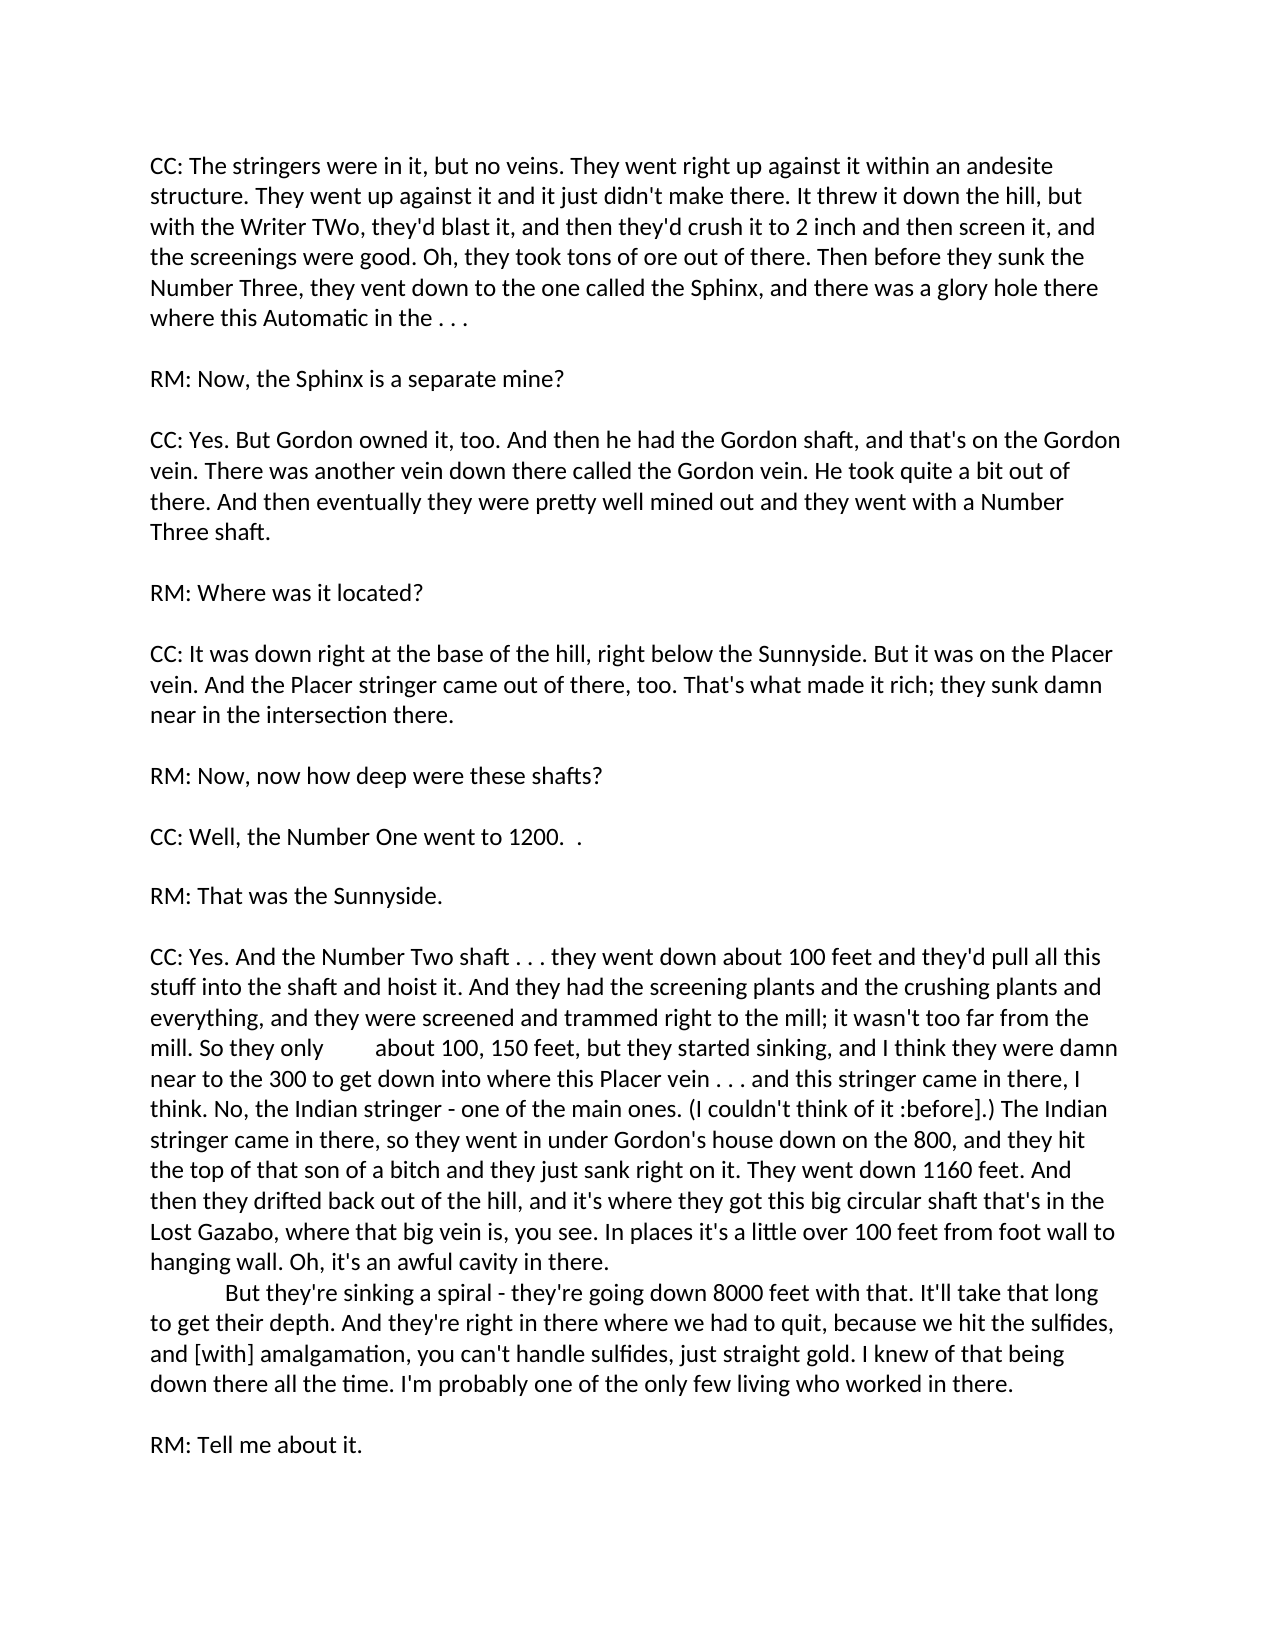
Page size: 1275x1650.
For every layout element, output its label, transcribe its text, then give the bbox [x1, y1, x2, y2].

text CC: The stringers were in it, but no veins. They went right up against it within an andesite structure. They went up against it and it just didn't make there. It threw it down the hill, but with the Writer TWo, they'd blast it, and then they'd crush it to 2 inch and then screen it, and the screenings were good. Oh, they took tons of ore out of there. Then before they sunk the Number Three, they vent down to the one called the Sphinx, and there was a glory hole there where this Automatic in the . . . [150, 150, 1125, 333]
text CC: It was down right at the base of the hill, right below the Sunnyside. But it was on the Placer vein. And the Placer stringer came out of there, too. That's what made it rich; they sunk damn near in the intersection there. [150, 638, 1125, 730]
text CC: Yes. And the Number Two shaft . . . they went down about 100 feet and they'd pull all this stuff into the shaft and hoist it. And they had the screening plants and the crushing plants and everything, and they were screened and trammed right to the mill; it wasn't too far from the [150, 941, 1125, 1033]
text RM: Where was it located? [150, 577, 1125, 608]
text RM: Now, the Sphinx is a separate mine? [150, 364, 1125, 394]
text RM: That was the Sunnyside. [150, 880, 1125, 911]
text mill. So they only about 100, 150 feet, but they started sinking, and I think they were damn near to the 300 to get down into where this Placer vein . . . and this stringer came in there, I think. No, the Indian stringer - one of the main ones. (I couldn't think of it :before].) The Indian stringer came in there, so they went in under Gordon's house down on the 800, and they hit the top of that son of a bitch and they just sank right on it. They went down 1160 feet. And then they drifted back out of the hill, and it's where they got this big circular shaft that's in the Lost Gazabo, where that big vein is, you see. In places it's a little over 100 feet from foot wall to hanging wall. Oh, it's an awful cavity in there. [150, 1033, 1125, 1277]
text CC: Yes. But Gordon owned it, too. And then he had the Gordon shaft, and that's on the Gordon vein. There was another vein down there called the Gordon vein. He took quite a bit out of there. And then eventually they were pretty well mined out and they went with a Number Three shaft. [150, 425, 1125, 547]
text But they're sinking a spiral - they're going down 8000 feet with that. It'll take that long to get their depth. And they're right in there where we had to quit, because we hit the sulfides, and [with] amalgamation, you can't handle sulfides, just straight gold. I knew of that being down there all the time. I'm probably one of the only few living who worked in there. [150, 1277, 1125, 1399]
text RM: Now, now how deep were these shafts? [150, 760, 1125, 791]
text RM: Tell me about it. [150, 1429, 1125, 1460]
text CC: Well, the Number One went to 1200. . [150, 821, 1125, 852]
